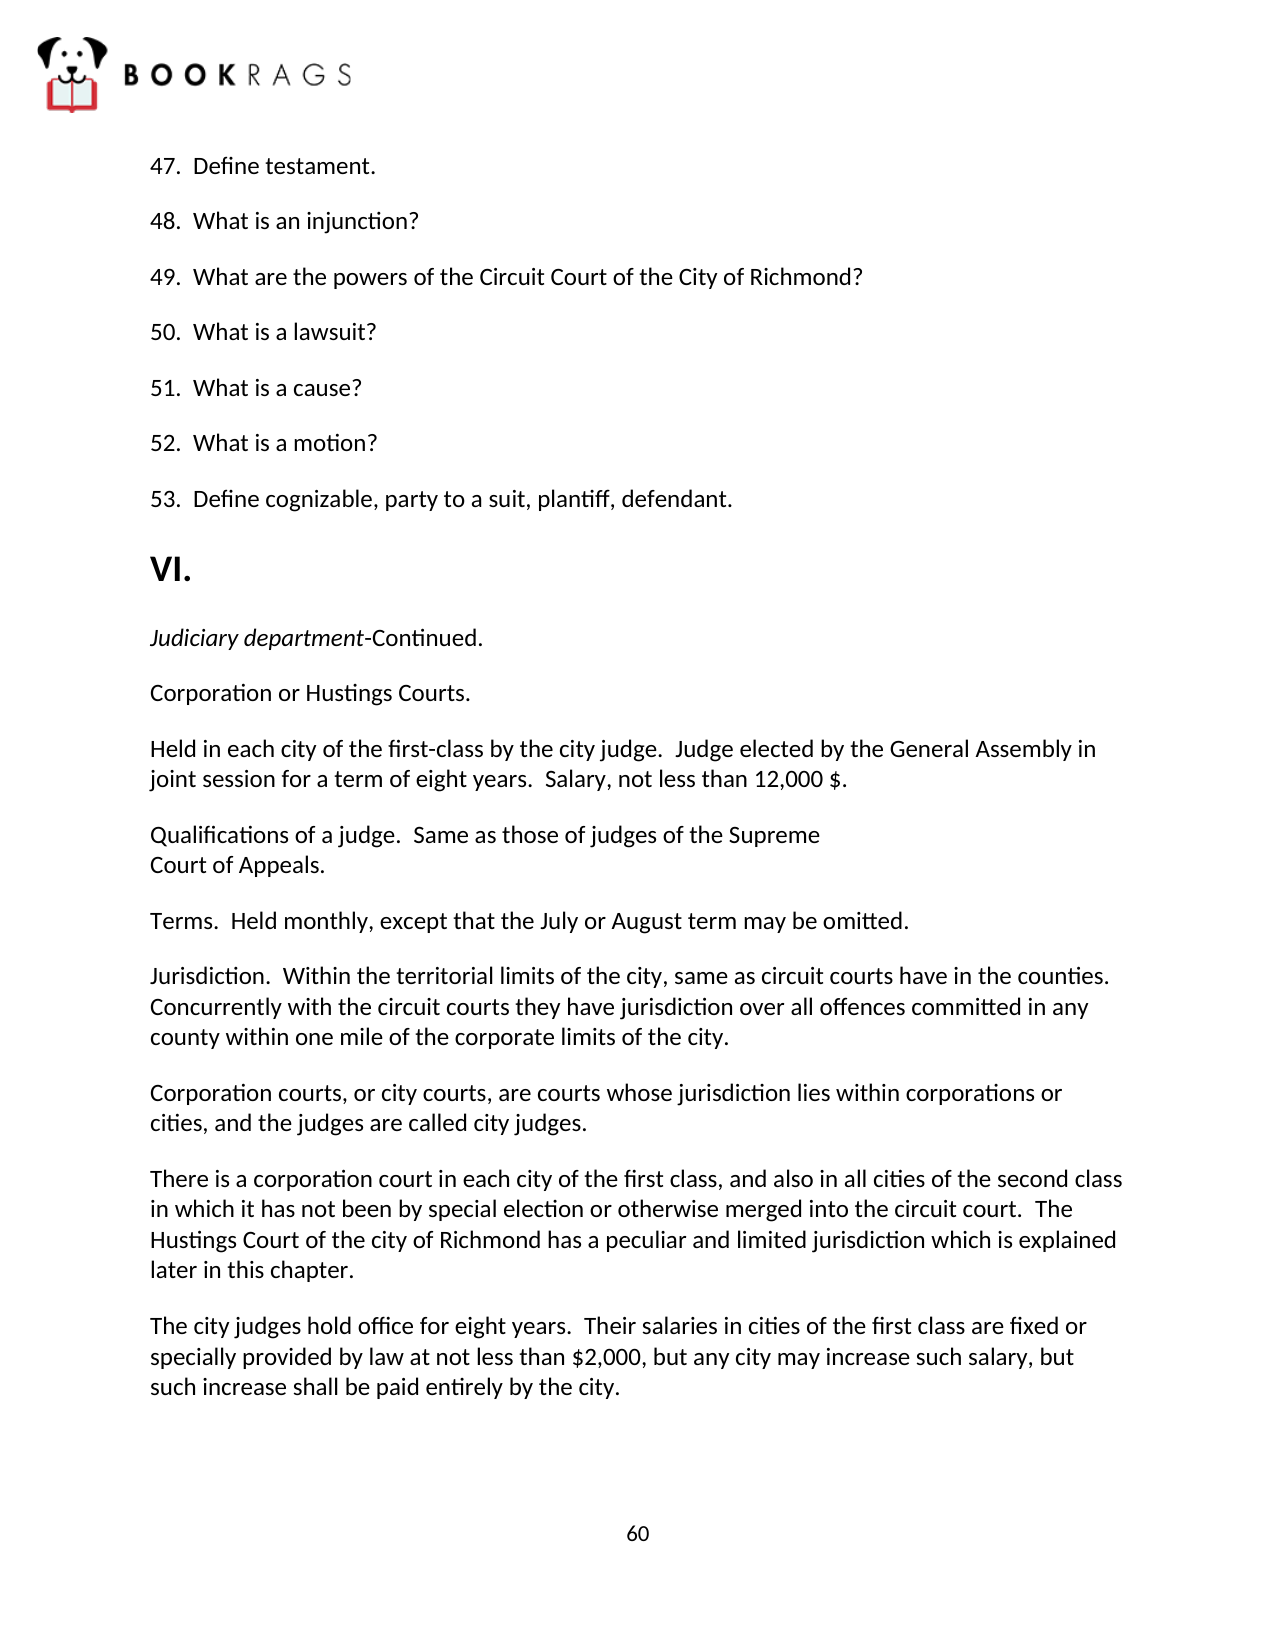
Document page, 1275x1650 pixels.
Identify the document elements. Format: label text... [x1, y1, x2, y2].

text 47. Define testament. [150, 150, 1125, 181]
text Held in each city of the first-class by the city judge. Judge elected by the General Assembly in joint session for a term of eight years. Salary, not less than 12,000 $. [150, 733, 1125, 794]
text VI. [150, 545, 1125, 591]
picture [37, 37, 351, 113]
text 50. What is a lawsuit? [150, 317, 1125, 347]
text Jurisdiction. Within the territorial limits of the city, same as circuit courts have in the counties. Concurrently with the circuit courts they have jurisdiction over all offences committed in any county within one mile of the corporate limits of the city. [150, 960, 1125, 1052]
text 49. What are the powers of the Circuit Court of the City of Richmond? [150, 261, 1125, 292]
text 51. What is a cause? [150, 372, 1125, 403]
text Corporation or Hustings Courts. [150, 677, 1125, 708]
text Qualifications of a judge. Same as those of judges of the Supreme Court of Appeals. [150, 819, 1125, 880]
text 53. Define cognizable, party to a suit, plantiff, defendant. [150, 483, 1125, 514]
text Corporation courts, or city courts, are courts whose jurisdiction lies within corporations or cities, and the judges are called city judges. [150, 1077, 1125, 1138]
text 48. What is an injunction? [150, 206, 1125, 236]
text Judiciary department-Continued. [150, 622, 1125, 652]
text There is a corporation court in each city of the first class, and also in all cities of the second class in which it has not been by special election or otherwise merged into the circuit court. The Hustings Court of the city of Richmond has a peculiar and limited jurisdiction which is explained later in this chapter. [150, 1163, 1125, 1285]
text The city judges hold office for eight years. Their salaries in cities of the first class are fixed or specially provided by law at not less than $2,000, but any city may increase such salary, but such increase shall be paid entirely by the city. [150, 1310, 1125, 1402]
text 52. What is a motion? [150, 428, 1125, 458]
text Terms. Held monthly, except that the July or August term may be omitted. [150, 905, 1125, 935]
